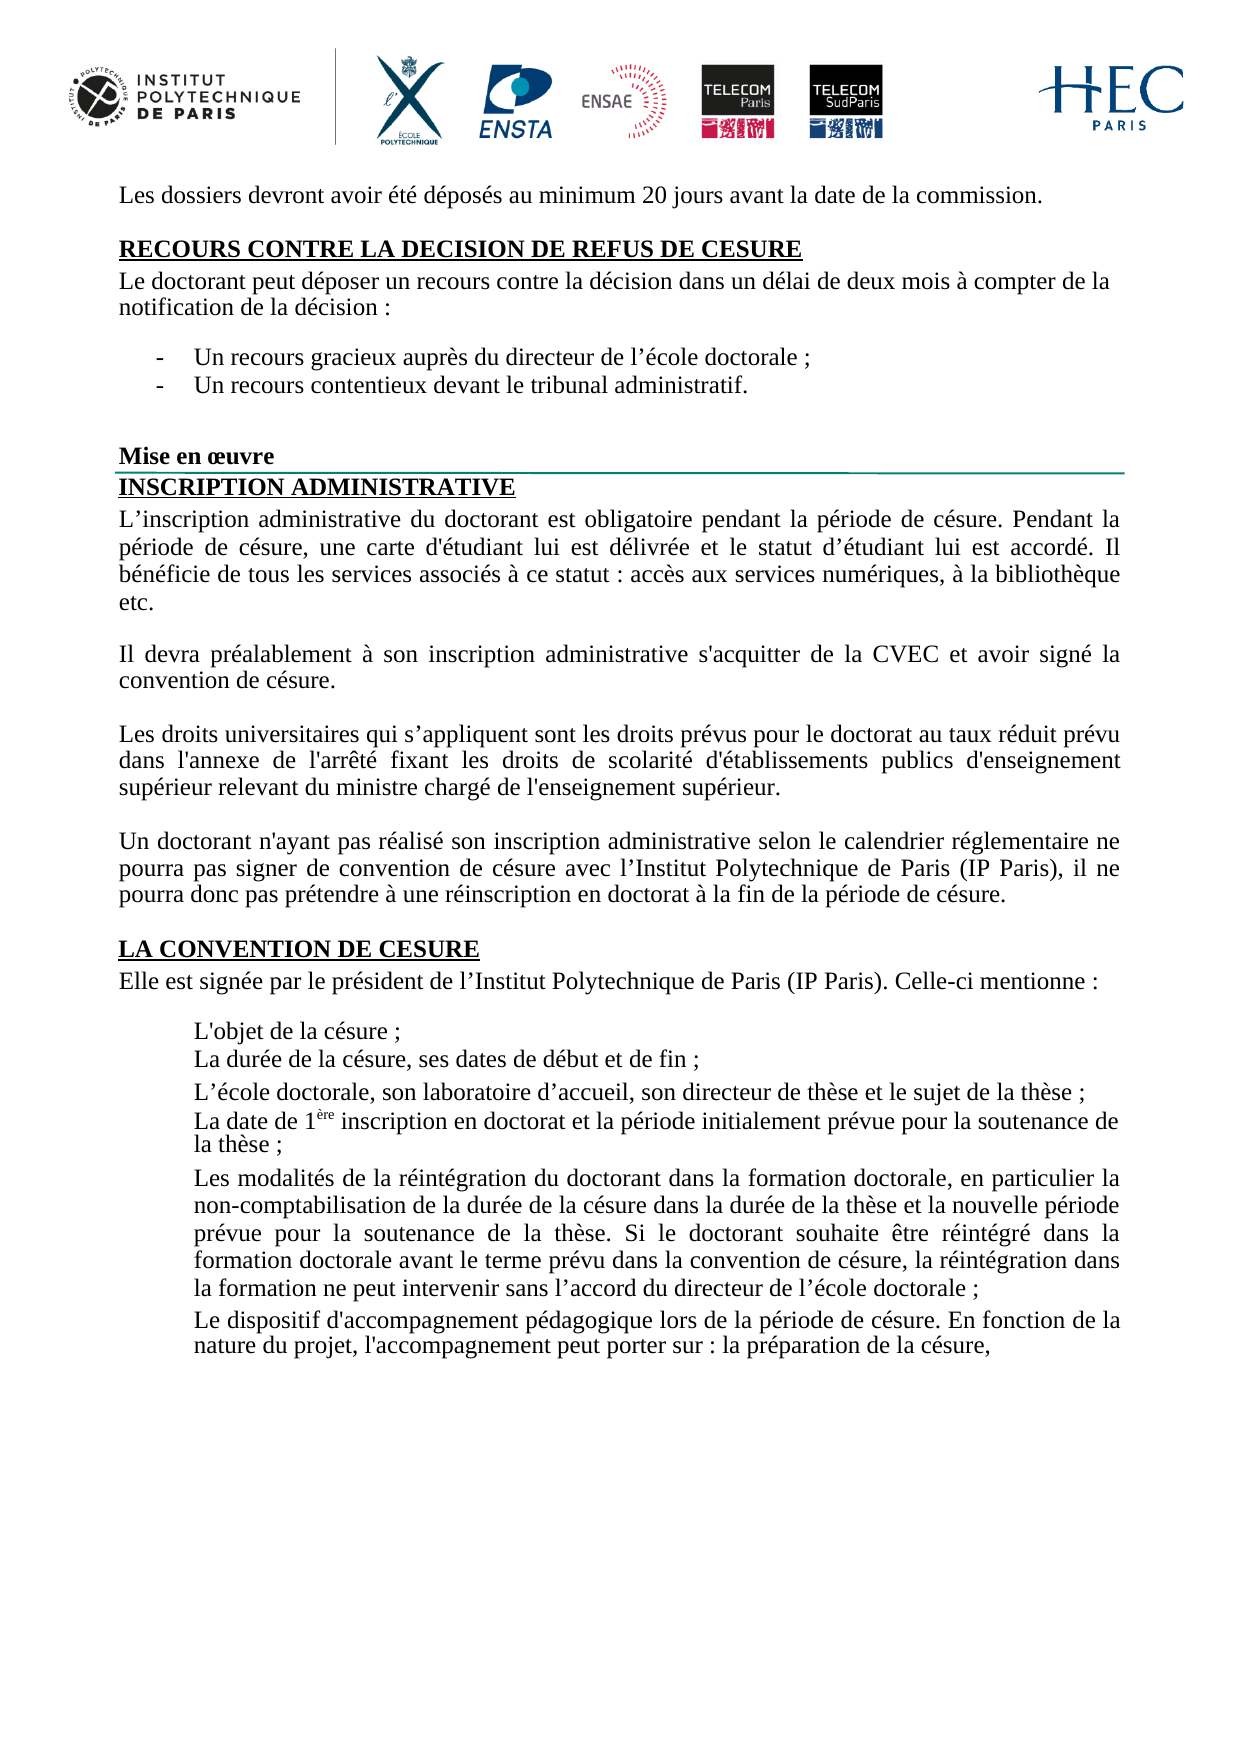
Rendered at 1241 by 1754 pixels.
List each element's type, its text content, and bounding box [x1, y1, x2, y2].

list La durée de la césure, ses dates de début et de fin ; [156, 1044, 1121, 1073]
text Il devra préalablement à son inscription administrative s'acquitter de la CVEC et avoir signé la convention de césure. [119, 642, 1121, 694]
text Un doctorant n'ayant pas réalisé son inscription administrative selon le calendrier réglementaire ne pourra pas signer de convention de césure avec l’Institut Polytechnique de Paris (IP Paris), il ne pourra donc pas prétendre à une réinscription en doctorat à la fin de la période de césure. [119, 828, 1121, 908]
text Les droits universitaires qui s’appliquent sont les droits prévus pour le doctorat au taux réduit prévu dans l'annexe de l'arrêté fixant les droits de scolarité d'établissements publics d'enseignement supérieur relevant du ministre chargé de l'enseignement supérieur. [119, 721, 1121, 801]
list Les modalités de la réintégration du doctorant dans la formation doctorale, en particulier la non-comptabilisation de la durée de la césure dans la durée de la thèse et la nouvelle période prévue pour la soutenance de la thèse. Si le doctorant souhaite être réintégré dans la formation doctorale avant le terme prévu dans la convention de césure, la réintégration dans la formation ne peut intervenir sans l’accord du directeur de l’école doctorale ; [156, 1164, 1121, 1301]
text Elle est signée par le président de l’Institut Polytechnique de Paris (IP Paris). Celle-ci mentionne : [119, 969, 1121, 995]
picture [1031, 56, 1190, 139]
text INSCRIPTION ADMINISTRATIVE [118, 472, 1121, 500]
text Le doctorant peut déposer un recours contre la décision dans un délai de deux mois à compter de la notification de la décision : [119, 269, 1121, 321]
text Les dossiers devront avoir été déposés au minimum 20 jours avant la date de la commission. [119, 182, 1121, 208]
list Un recours contentieux devant le tribunal administratif. [156, 370, 1121, 399]
text L’inscription administrative du doctorant est obligatoire pendant la période de césure. Pendant la période de césure, une carte d'étudiant lui est délivrée et le statut d’étudiant lui est accordé. Il bénéficie de tous les services associés à ce statut : accès aux services numériques, à la bibliothèque etc. [119, 506, 1121, 615]
text Mise en œuvre [119, 441, 1121, 469]
text RECOURS CONTRE LA DECISION DE REFUS DE CESURE [119, 237, 1121, 263]
list Un recours gracieux auprès du directeur de l’école doctorale ; [156, 342, 1121, 370]
picture [69, 48, 884, 145]
text LA CONVENTION DE CESURE [118, 937, 1121, 963]
list La date de 1ère inscription en doctorat et la période initialement prévue pour la soutenance de la thèse ; [156, 1110, 1121, 1157]
list L'objet de la césure ; [156, 1016, 1121, 1044]
list L’école doctorale, son laboratoire d’accueil, son directeur de thèse et le sujet de la thèse ; [156, 1080, 1121, 1106]
list Le dispositif d'accompagnement pédagogique lors de la période de césure. En fonction de la nature du projet, l'accompagnement peut porter sur : la préparation de la césure, [156, 1308, 1121, 1359]
